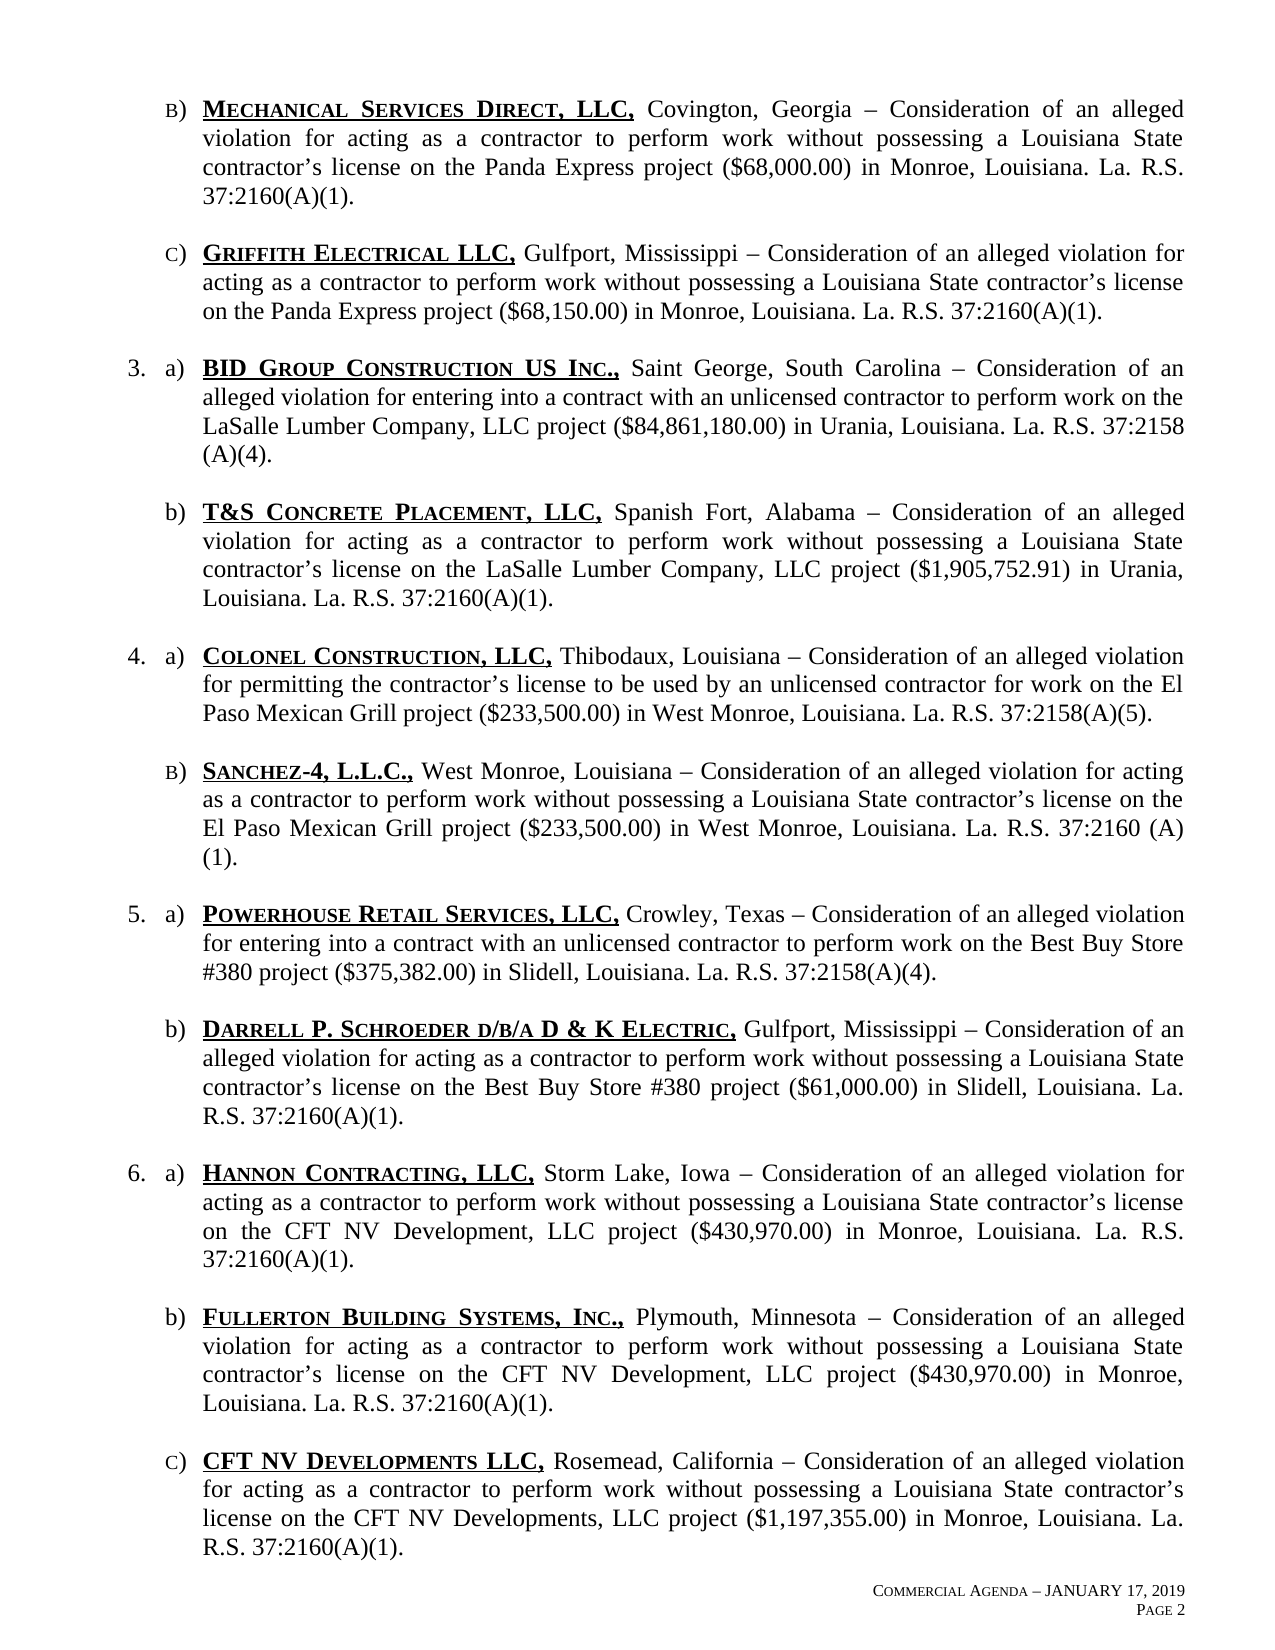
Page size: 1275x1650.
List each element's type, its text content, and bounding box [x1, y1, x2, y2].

text b) T&S Concrete Placement, LLC, Spanish Fort, Alabama – Consideration of an alleged violation for acting as a contractor to perform work without possessing a Louisiana State contractor’s license on the LaSalle Lumber Company, LLC project ($1,905,752.91) in Urania, Louisiana. La. R.S. 37:2160(A)(1). [165, 497, 1185, 612]
list a) Colonel Construction, LLC, Thibodaux, Louisiana – Consideration of an alleged violation for permitting the contractor’s license to be used by an unlicensed contractor for work on the El Paso Mexican Grill project ($233,500.00) in West Monroe, Louisiana. La. R.S. 37:2158(A)(5). [127, 641, 1185, 727]
list Griffith Electrical LLC, Gulfport, Mississippi – Consideration of an alleged violation for acting as a contractor to perform work without possessing a Louisiana State contractor’s license on the Panda Express project ($68,150.00) in Monroe, Louisiana. La. R.S. 37:2160(A)(1). [165, 238, 1185, 324]
text b) Fullerton Building Systems, Inc., Plymouth, Minnesota – Consideration of an alleged violation for acting as a contractor to perform work without possessing a Louisiana State contractor’s license on the CFT NV Development, LLC project ($430,970.00) in Monroe, Louisiana. La. R.S. 37:2160(A)(1). [165, 1302, 1185, 1417]
list Sanchez-4, L.L.C., West Monroe, Louisiana – Consideration of an alleged violation for acting as a contractor to perform work without possessing a Louisiana State contractor’s license on the El Paso Mexican Grill project ($233,500.00) in West Monroe, Louisiana. La. R.S. 37:2160 (A)(1). [165, 756, 1185, 871]
list a) BID Group Construction US Inc., Saint George, South Carolina – Consideration of an alleged violation for entering into a contract with an unlicensed contractor to perform work on the LaSalle Lumber Company, LLC project ($84,861,180.00) in Urania, Louisiana. La. R.S. 37:2158 (A)(4). [127, 353, 1185, 468]
list Mechanical Services Direct, LLC, Covington, Georgia – Consideration of an alleged violation for acting as a contractor to perform work without possessing a Louisiana State contractor’s license on the Panda Express project ($68,000.00) in Monroe, Louisiana. La. R.S. 37:2160(A)(1). [165, 94, 1185, 209]
list a) Powerhouse Retail Services, LLC, Crowley, Texas – Consideration of an alleged violation for entering into a contract with an unlicensed contractor to perform work on the Best Buy Store #380 project ($375,382.00) in Slidell, Louisiana. La. R.S. 37:2158(A)(4). [127, 899, 1185, 986]
list CFT NV Developments LLC, Rosemead, California – Consideration of an alleged violation for acting as a contractor to perform work without possessing a Louisiana State contractor’s license on the CFT NV Developments, LLC project ($1,197,355.00) in Monroe, Louisiana. La. R.S. 37:2160(A)(1). [165, 1446, 1185, 1561]
list a) Hannon Contracting, LLC, Storm Lake, Iowa – Consideration of an alleged violation for acting as a contractor to perform work without possessing a Louisiana State contractor’s license on the CFT NV Development, LLC project ($430,970.00) in Monroe, Louisiana. La. R.S. 37:2160(A)(1). [127, 1158, 1185, 1273]
text b) Darrell P. Schroeder d/b/a D & K Electric, Gulfport, Mississippi – Consideration of an alleged violation for acting as a contractor to perform work without possessing a Louisiana State contractor’s license on the Best Buy Store #380 project ($61,000.00) in Slidell, Louisiana. La. R.S. 37:2160(A)(1). [165, 1014, 1185, 1129]
